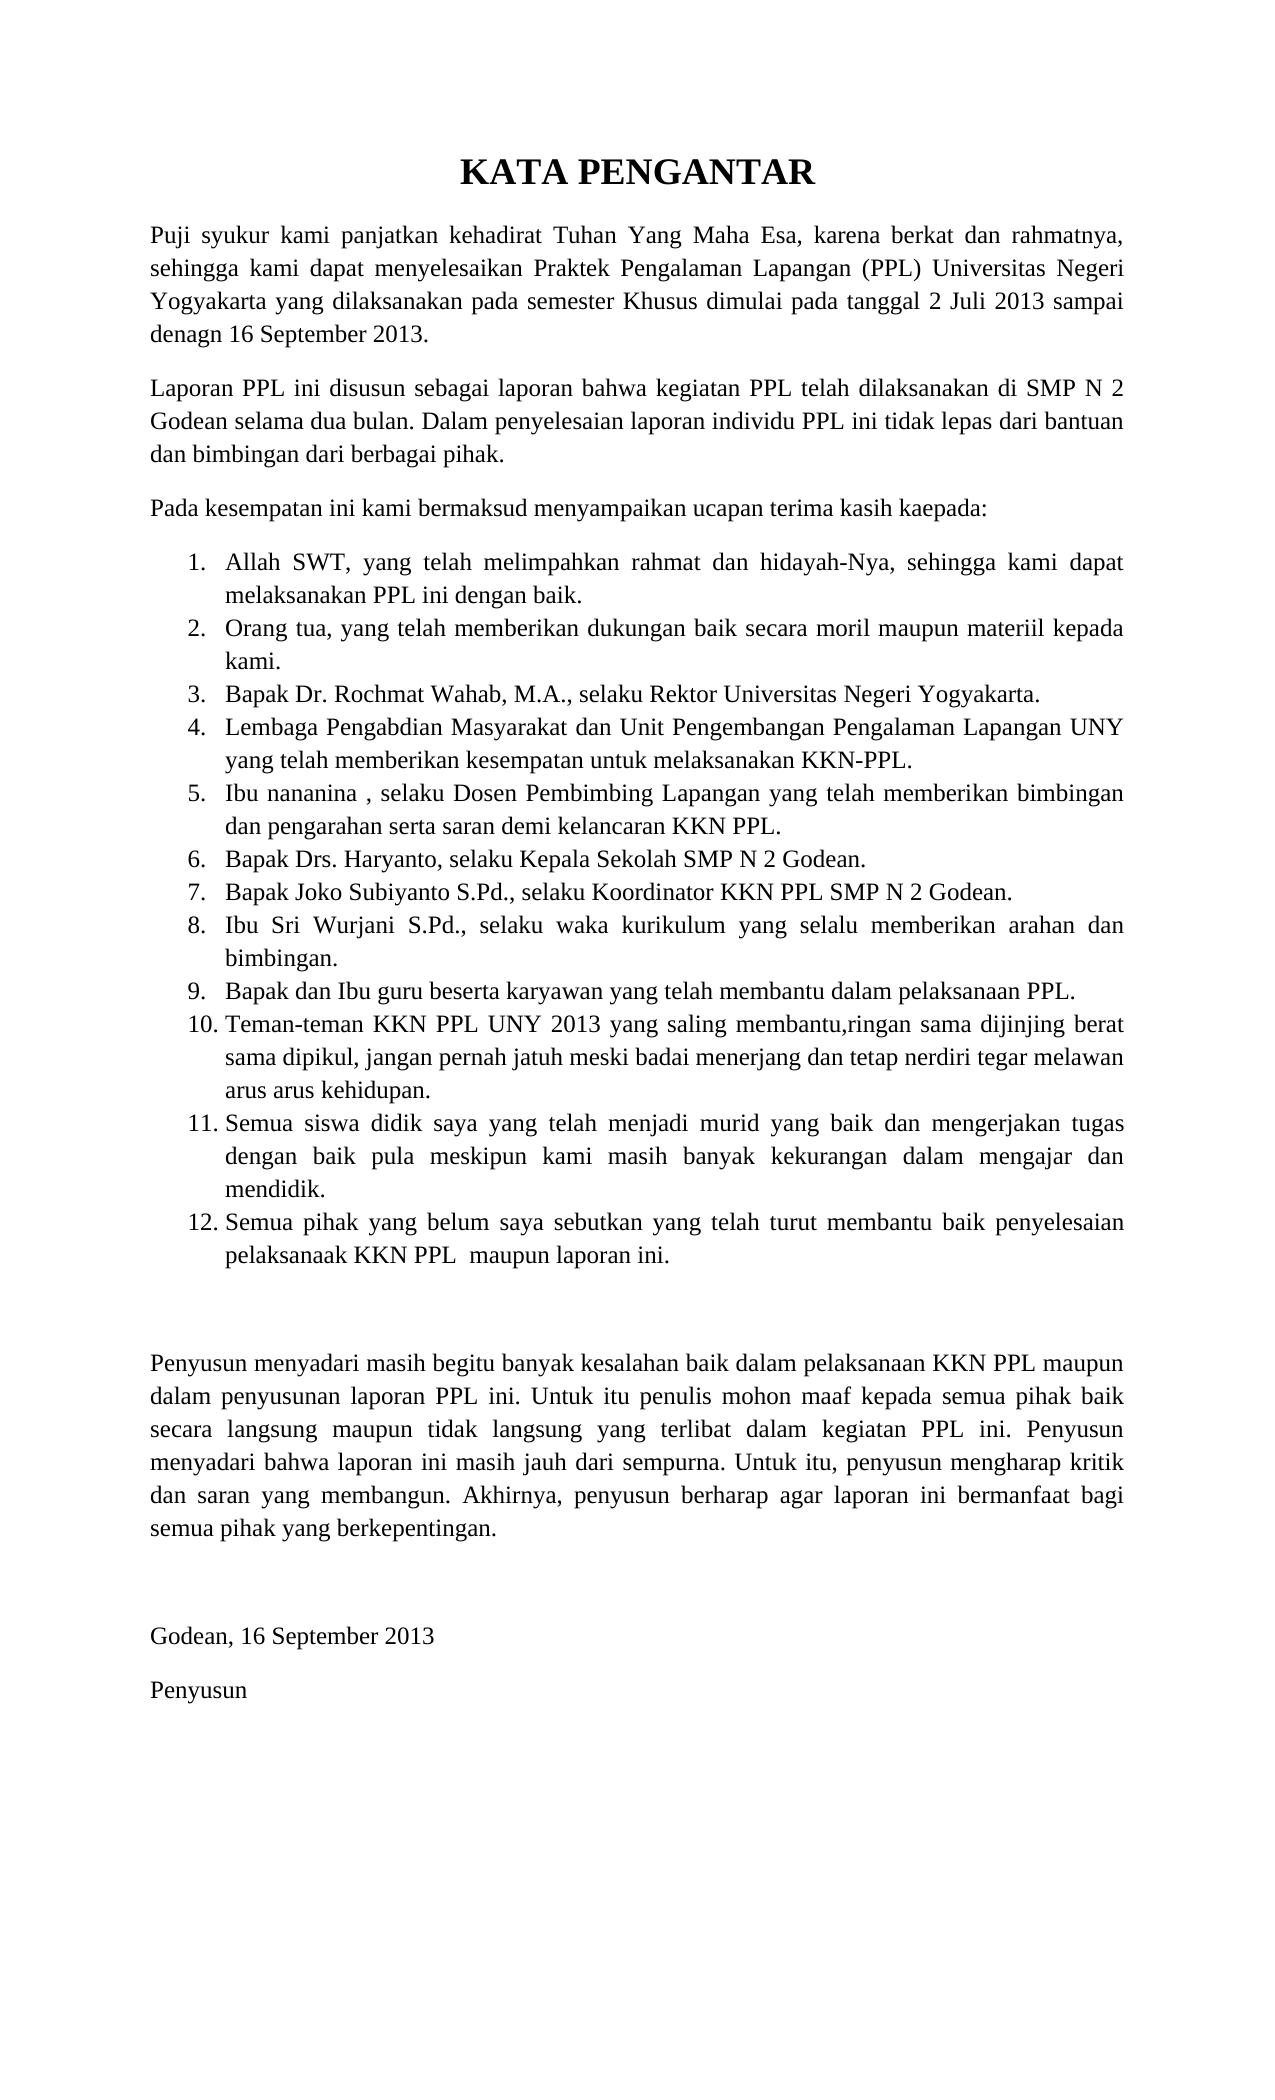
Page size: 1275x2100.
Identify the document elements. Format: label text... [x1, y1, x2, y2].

text Godean, 16 September 2013 [150, 1621, 1125, 1650]
list Bapak dan Ibu guru beserta karyawan yang telah membantu dalam pelaksanaan PPL. [187, 976, 1125, 1005]
list Semua siswa didik saya yang telah menjadi murid yang baik dan mengerjakan tugas dengan baik pula meskipun kami masih banyak kekurangan dalam mengajar dan mendidik. [187, 1108, 1125, 1203]
text KATA PENGANTAR [150, 150, 1125, 193]
list Teman-teman KKN PPL UNY 2013 yang saling membantu,ringan sama dijinjing berat sama dipikul, jangan pernah jatuh meski badai menerjang dan tetap nerdiri tegar melawan arus arus kehidupan. [187, 1009, 1125, 1104]
text Penyusun [150, 1675, 1125, 1704]
text Pada kesempatan ini kami bermaksud menyampaikan ucapan terima kasih kaepada: [150, 493, 1125, 522]
list Allah SWT, yang telah melimpahkan rahmat dan hidayah-Nya, sehingga kami dapat melaksanakan PPL ini dengan baik. [187, 547, 1125, 609]
list Ibu nananina , selaku Dosen Pembimbing Lapangan yang telah memberikan bimbingan dan pengarahan serta saran demi kelancaran KKN PPL. [187, 778, 1125, 840]
list Lembaga Pengabdian Masyarakat dan Unit Pengembangan Pengalaman Lapangan UNY yang telah memberikan kesempatan untuk melaksanakan KKN-PPL. [187, 712, 1125, 774]
list Bapak Joko Subiyanto S.Pd., selaku Koordinator KKN PPL SMP N 2 Godean. [187, 877, 1125, 906]
list Bapak Drs. Haryanto, selaku Kepala Sekolah SMP N 2 Godean. [187, 844, 1125, 873]
text Puji syukur kami panjatkan kehadirat Tuhan Yang Maha Esa, karena berkat dan rahmatnya, sehingga kami dapat menyelesaikan Praktek Pengalaman Lapangan (PPL) Universitas Negeri Yogyakarta yang dilaksanakan pada semester Khusus dimulai pada tanggal 2 Juli 2013 sampai denagn 16 September 2013. [150, 220, 1125, 348]
text Penyusun menyadari masih begitu banyak kesalahan baik dalam pelaksanaan KKN PPL maupun dalam penyusunan laporan PPL ini. Untuk itu penulis mohon maaf kepada semua pihak baik secara langsung maupun tidak langsung yang terlibat dalam kegiatan PPL ini. Penyusun menyadari bahwa laporan ini masih jauh dari sempurna. Untuk itu, penyusun mengharap kritik dan saran yang membangun. Akhirnya, penyusun berharap agar laporan ini bermanfaat bagi semua pihak yang berkepentingan. [150, 1348, 1125, 1542]
list Orang tua, yang telah memberikan dukungan baik secara moril maupun materiil kepada kami. [187, 613, 1125, 675]
list Ibu Sri Wurjani S.Pd., selaku waka kurikulum yang selalu memberikan arahan dan bimbingan. [187, 910, 1125, 972]
list Semua pihak yang belum saya sebutkan yang telah turut membantu baik penyelesaian pelaksanaak KKN PPL maupun laporan ini. [187, 1207, 1125, 1269]
text Laporan PPL ini disusun sebagai laporan bahwa kegiatan PPL telah dilaksanakan di SMP N 2 Godean selama dua bulan. Dalam penyelesaian laporan individu PPL ini tidak lepas dari bantuan dan bimbingan dari berbagai pihak. [150, 373, 1125, 468]
list Bapak Dr. Rochmat Wahab, M.A., selaku Rektor Universitas Negeri Yogyakarta. [187, 679, 1125, 708]
